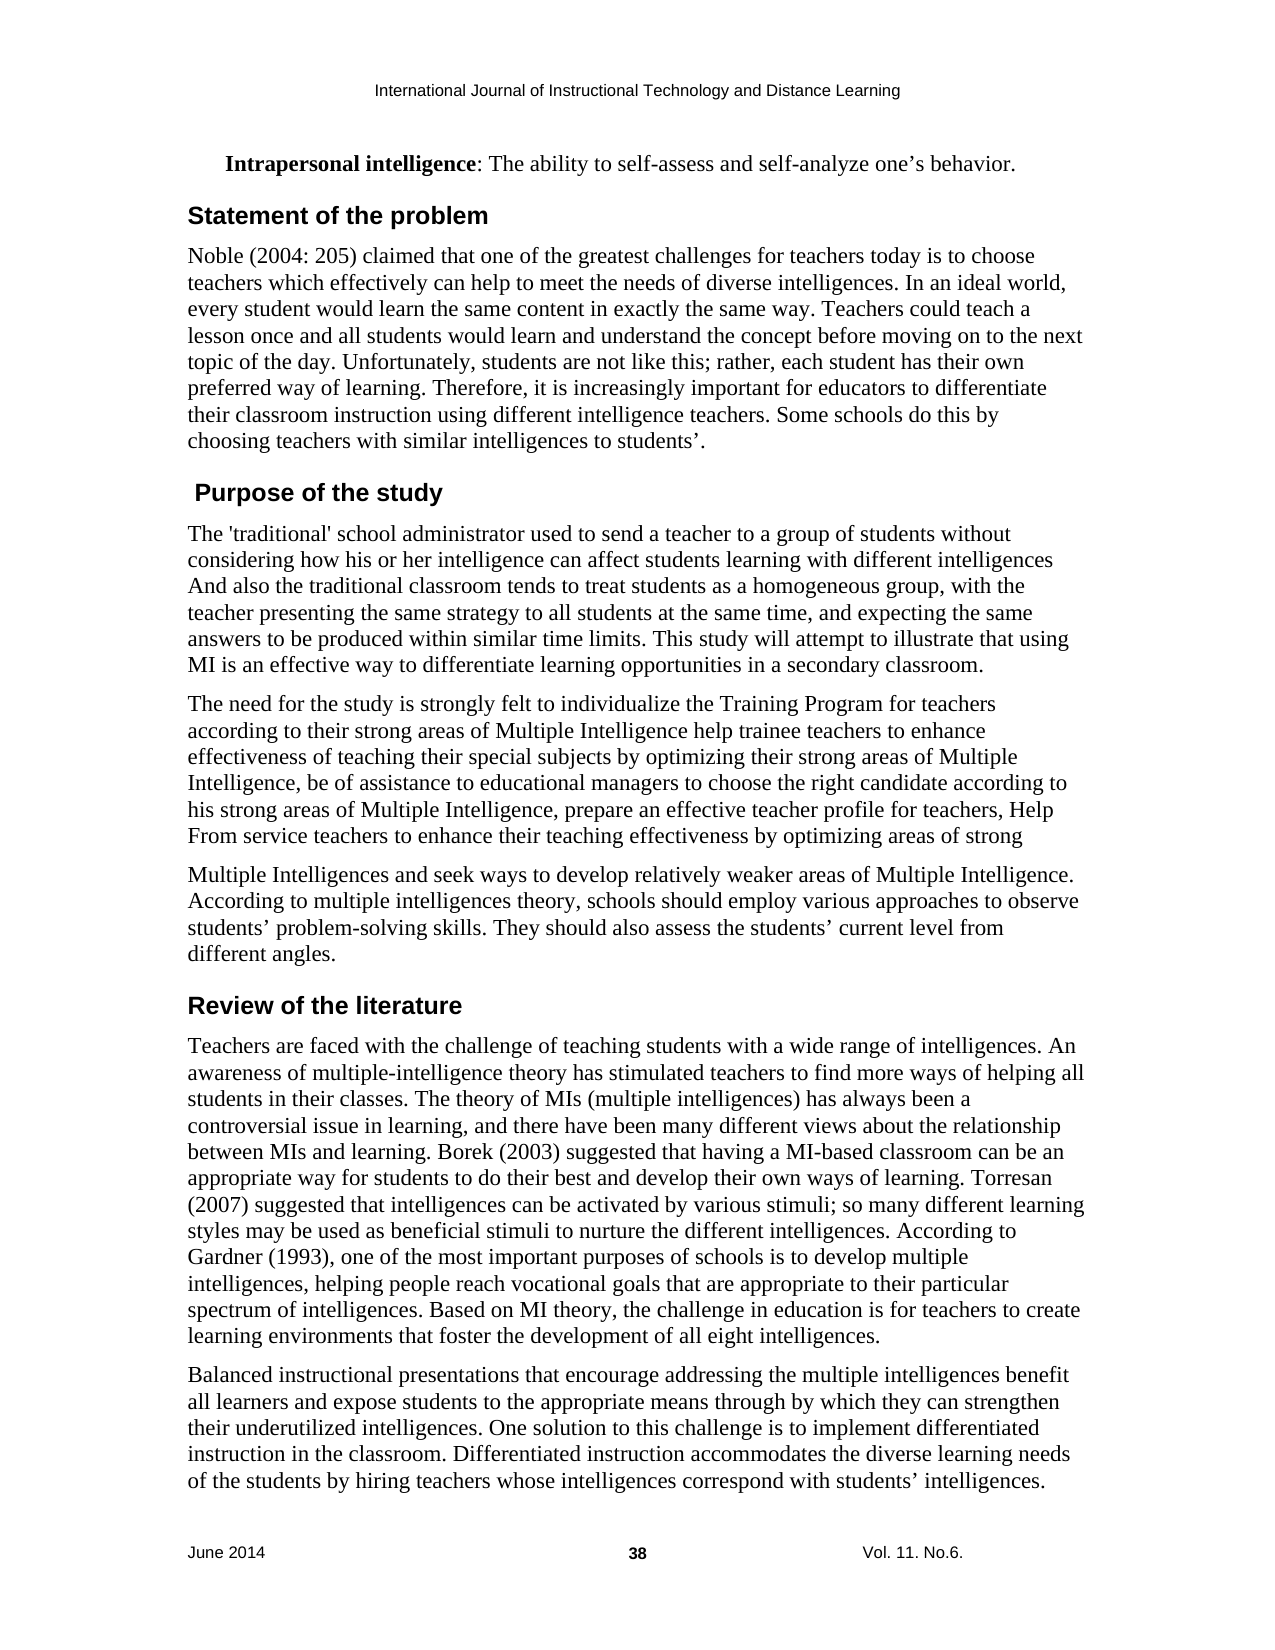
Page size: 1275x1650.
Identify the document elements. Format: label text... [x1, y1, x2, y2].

text The need for the study is strongly felt to individualize the Training Program for teachers according to their strong areas of Multiple Intelligence help trainee teachers to enhance effectiveness of teaching their special subjects by optimizing their strong areas of Multiple Intelligence, be of assistance to educational managers to choose the right candidate according to his strong areas of Multiple Intelligence, prepare an effective teacher profile for teachers, Help From service teachers to enhance their teaching effectiveness by optimizing areas of strong [187, 690, 1087, 848]
text Intrapersonal intelligence: The ability to self-assess and self-analyze one’s behavior. [225, 150, 1087, 176]
text Teachers are faced with the challenge of teaching students with a wide range of intelligences. An awareness of multiple-intelligence theory has stimulated teachers to find more ways of helping all students in their classes. The theory of MIs (multiple intelligences) has always been a controversial issue in learning, and there have been many different views about the relationship between MIs and learning. Borek (2003) suggested that having a MI-based classroom can be an appropriate way for students to do their best and develop their own ways of learning. Torresan (2007) suggested that intelligences can be activated by various stimuli; so many different learning styles may be used as beneficial stimuli to nurture the different intelligences. According to Gardner (1993), one of the most important purposes of schools is to develop multiple intelligences, helping people reach vocational goals that are appropriate to their particular spectrum of intelligences. Based on MI theory, the challenge in education is for teachers to create learning environments that foster the development of all eight intelligences. [187, 1033, 1087, 1349]
subtitle Statement of the problem [187, 201, 1087, 230]
subtitle Review of the literature [187, 991, 1087, 1020]
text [187, 1361, 1087, 1493]
text Multiple Intelligences and seek ways to develop relatively weaker areas of Multiple Intelligence. According to multiple intelligences theory, schools should employ various approaches to observe students’ problem-solving skills. They should also assess the students’ current level from different angles. [187, 861, 1087, 966]
subtitle Purpose of the study [187, 478, 1087, 507]
text The 'traditional' school administrator used to send a teacher to a group of students without considering how his or her intelligence can affect students learning with different intelligences And also the traditional classroom tends to treat students as a homogeneous group, with the teacher presenting the same strategy to all students at the same time, and expecting the same answers to be produced within similar time limits. This study will attempt to illustrate that using MI is an effective way to differentiate learning opportunities in a secondary classroom. [187, 520, 1087, 678]
text Noble (2004: 205) claimed that one of the greatest challenges for teachers today is to choose teachers which effectively can help to meet the needs of diverse intelligences. In an ideal world, every student would learn the same content in exactly the same way. Teachers could teach a lesson once and all students would learn and understand the concept before moving on to the next topic of the day. Unfortunately, students are not like this; rather, each student has their own preferred way of learning. Therefore, it is increasingly important for educators to differentiate their classroom instruction using different intelligence teachers. Some schools do this by choosing teachers with similar intelligences to students’. [187, 243, 1087, 453]
